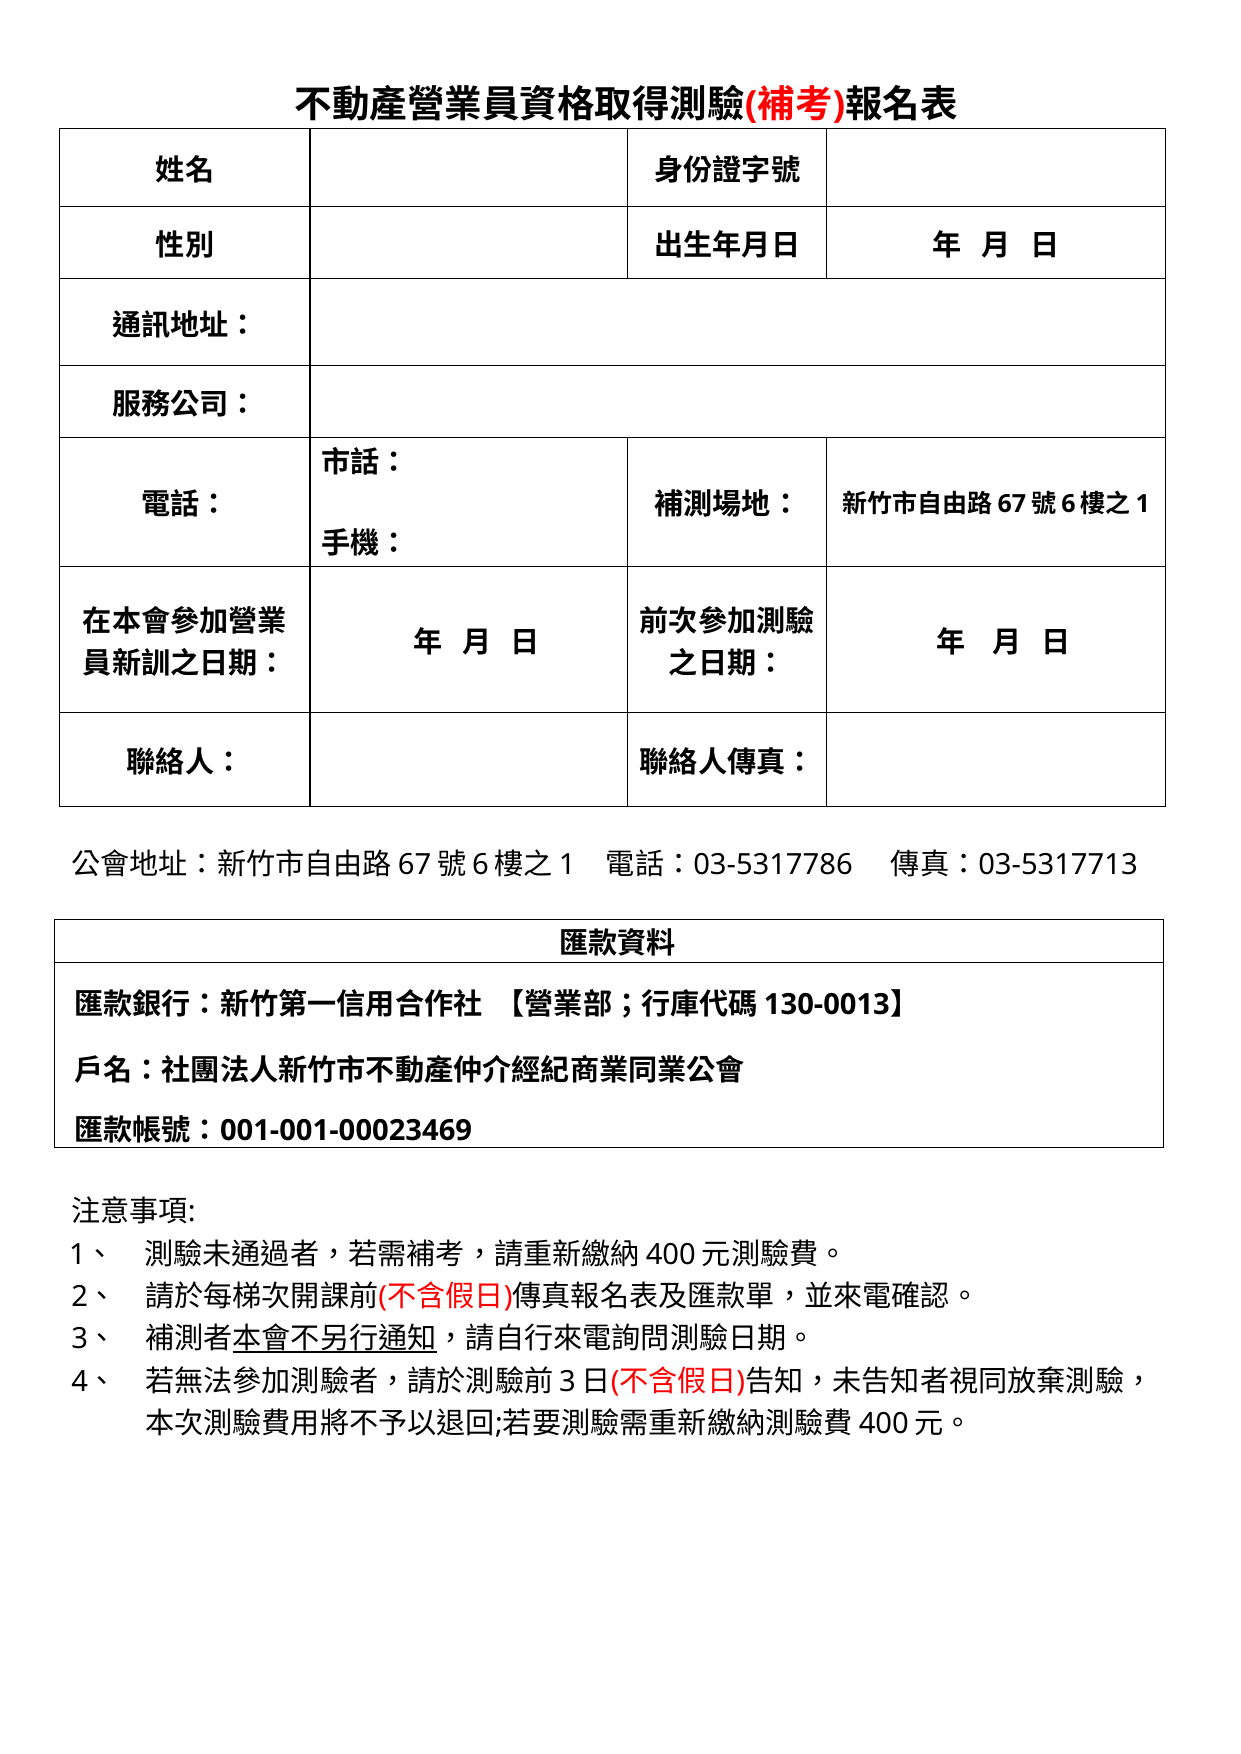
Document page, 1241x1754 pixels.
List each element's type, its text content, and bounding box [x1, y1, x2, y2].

list 補測者本會不另行通知，請自行來電詢問測驗日期。 [71, 1315, 1181, 1357]
table_header [827, 129, 1165, 206]
table_cell 新竹市自由路67號6樓之1 [827, 438, 1165, 566]
table_cell 聯絡人傳真： [628, 713, 826, 806]
list 測驗未通過者，若需補考，請重新繳納400元測驗費。 [69, 1230, 1181, 1273]
table_cell 通訊地址： [60, 279, 309, 365]
table_cell 電話： [60, 438, 309, 566]
table_header [311, 129, 627, 206]
table_cell 補測場地： [628, 438, 826, 566]
table_cell 匯款銀行：新竹第一信用合作社 【營業部；行庫代碼130-0013】 戶名：社團法人新竹市不動產仲介經紀商業同業公會 匯款帳號：001-001-00023469 [55, 963, 1163, 1147]
text 公會地址：新竹市自由路67號6樓之1 電話：03-5317786 傳真：03-5317713 [71, 844, 1181, 882]
table_cell 出生年月日 [628, 207, 826, 278]
list 若無法參加測驗者，請於測驗前3日(不含假日)告知，未告知者視同放棄測驗，本次測驗費用將不予以退回;若要測驗需重新繳納測驗費400元。 [71, 1357, 1181, 1442]
table_cell [311, 207, 627, 278]
table_cell 市話： 手機： [311, 438, 627, 566]
table_cell 年 月 日 [827, 567, 1165, 712]
text 注意事項: [71, 1188, 1181, 1230]
table_cell [311, 713, 627, 806]
table_cell 服務公司： [60, 366, 309, 437]
table_header 姓名 [60, 129, 309, 206]
table_cell 年 月 日 [311, 567, 627, 712]
table_cell [827, 713, 1165, 806]
table_cell [311, 366, 1165, 437]
list 請於每梯次開課前(不含假日)傳真報名表及匯款單，並來電確認。 [71, 1273, 1181, 1315]
table_cell [311, 279, 1165, 365]
table_cell 前次參加測驗之日期： [628, 567, 826, 712]
table_cell 年 月 日 [827, 207, 1165, 278]
table_cell 在本會參加營業員新訓之日期： [60, 567, 309, 712]
text 不動產營業員資格取得測驗(補考)報名表 [71, 74, 1181, 128]
table_cell 性別 [60, 207, 309, 278]
table_cell 聯絡人： [60, 713, 309, 806]
table_header 身份證字號 [628, 129, 826, 206]
table_header 匯款資料 [55, 920, 1163, 962]
